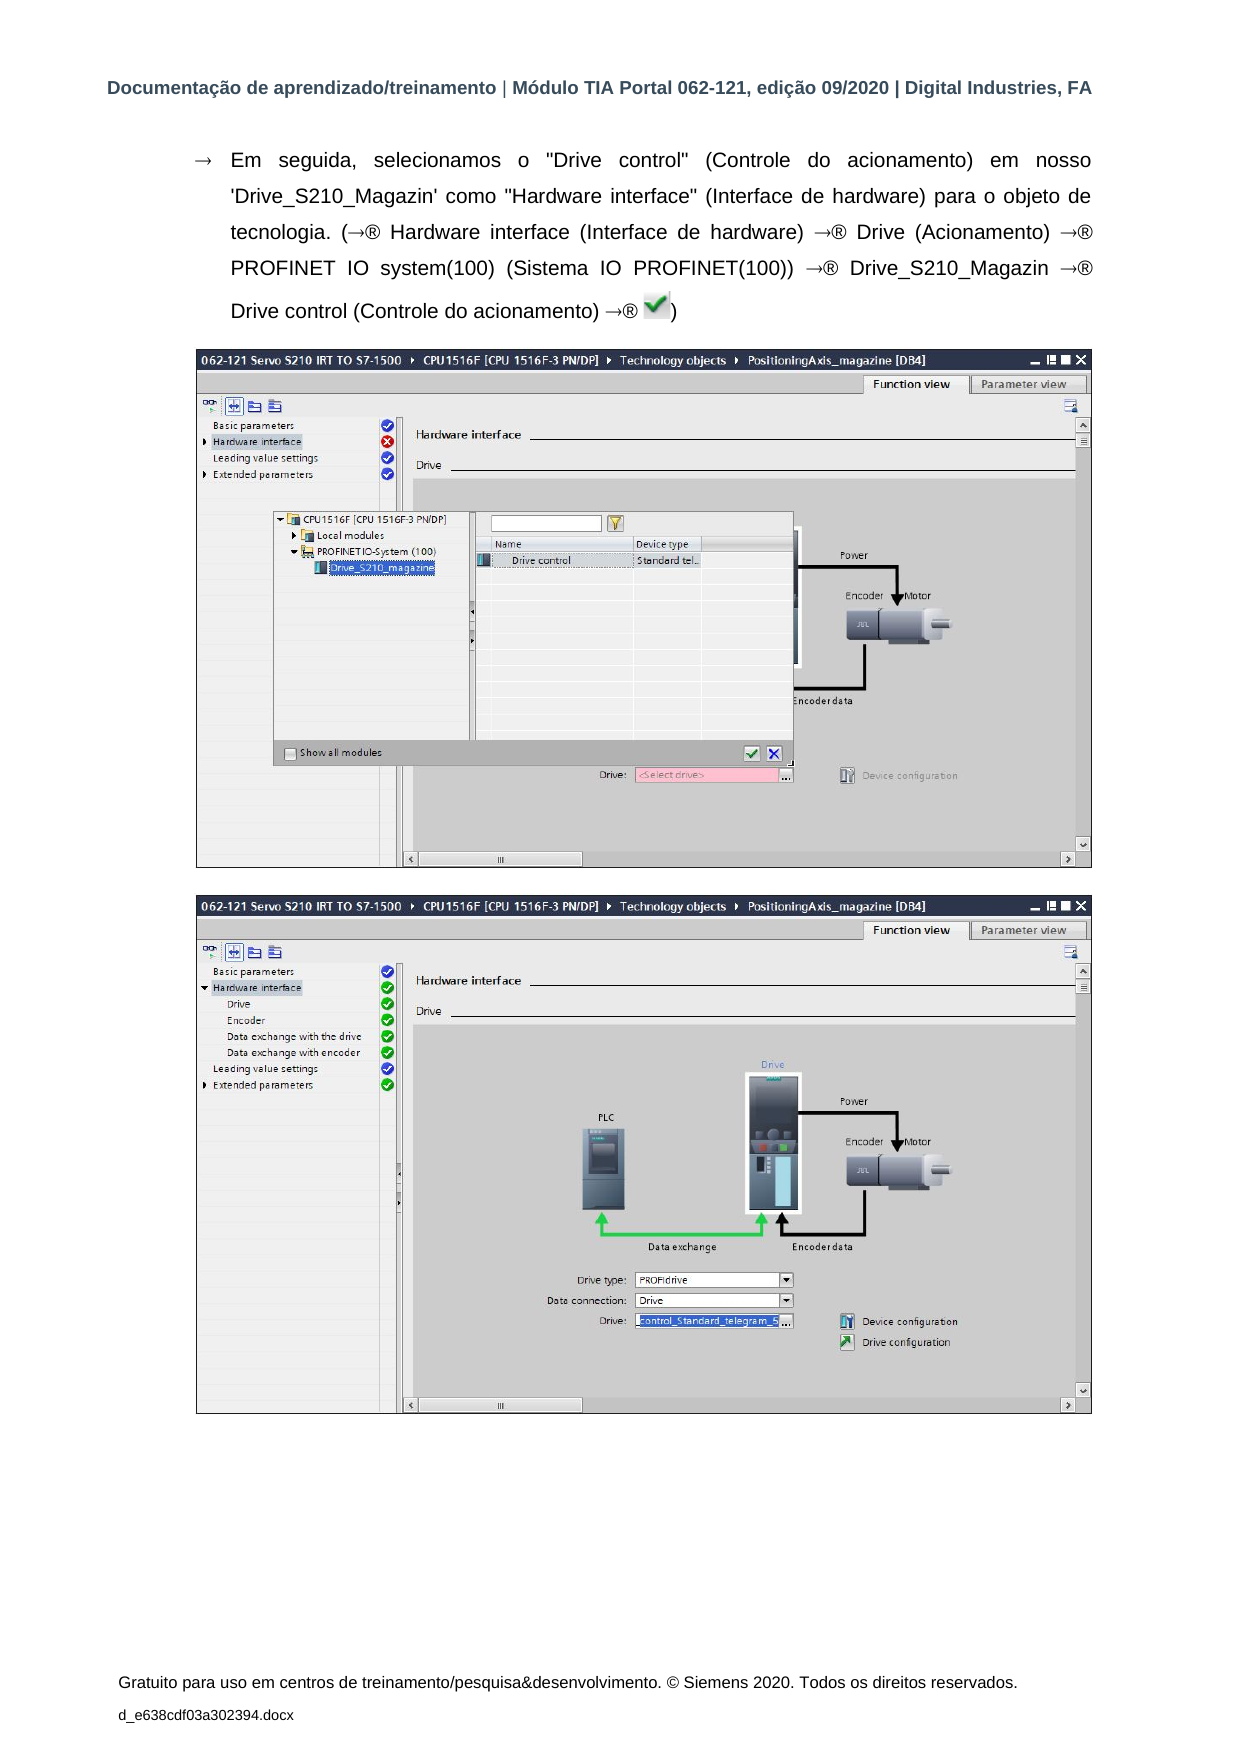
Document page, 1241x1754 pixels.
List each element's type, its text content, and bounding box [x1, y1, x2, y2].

picture [643, 291, 671, 319]
picture [194, 347, 1093, 869]
picture [194, 893, 1093, 1415]
text Em seguida, selecionamos o "Drive control" (Controle do acionamento) em nosso 'Drive_S210_Magazin' como "Hardware interface" (Interface de hardware) para o objeto de tecnologia. (® Hardware interface (Interface de hardware) ® Drive (Acionamento) ® PROFINET IO system(100) (Sistema IO PROFINET(100)) ® Drive_S210_Magazin ® Drive control (Controle do acionamento) ® ) [195, 148, 1092, 323]
